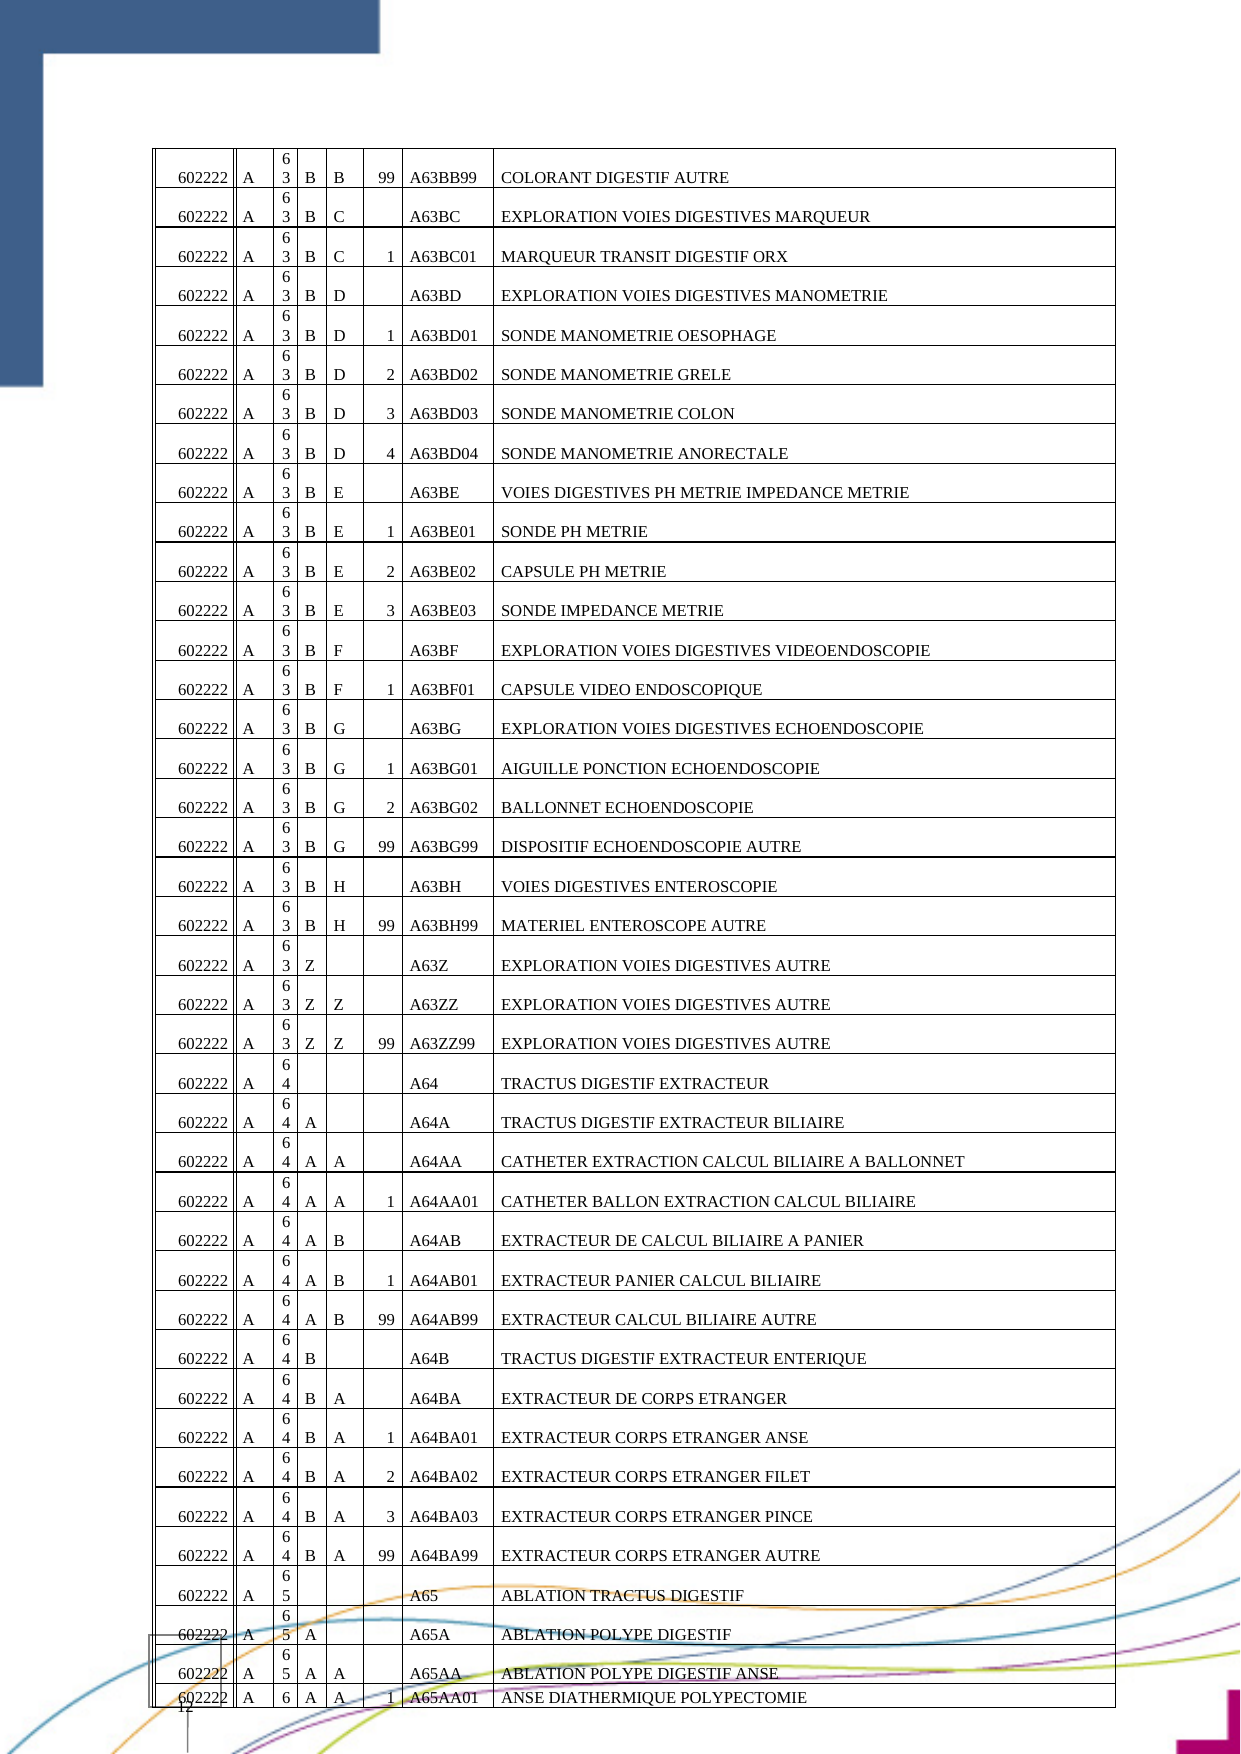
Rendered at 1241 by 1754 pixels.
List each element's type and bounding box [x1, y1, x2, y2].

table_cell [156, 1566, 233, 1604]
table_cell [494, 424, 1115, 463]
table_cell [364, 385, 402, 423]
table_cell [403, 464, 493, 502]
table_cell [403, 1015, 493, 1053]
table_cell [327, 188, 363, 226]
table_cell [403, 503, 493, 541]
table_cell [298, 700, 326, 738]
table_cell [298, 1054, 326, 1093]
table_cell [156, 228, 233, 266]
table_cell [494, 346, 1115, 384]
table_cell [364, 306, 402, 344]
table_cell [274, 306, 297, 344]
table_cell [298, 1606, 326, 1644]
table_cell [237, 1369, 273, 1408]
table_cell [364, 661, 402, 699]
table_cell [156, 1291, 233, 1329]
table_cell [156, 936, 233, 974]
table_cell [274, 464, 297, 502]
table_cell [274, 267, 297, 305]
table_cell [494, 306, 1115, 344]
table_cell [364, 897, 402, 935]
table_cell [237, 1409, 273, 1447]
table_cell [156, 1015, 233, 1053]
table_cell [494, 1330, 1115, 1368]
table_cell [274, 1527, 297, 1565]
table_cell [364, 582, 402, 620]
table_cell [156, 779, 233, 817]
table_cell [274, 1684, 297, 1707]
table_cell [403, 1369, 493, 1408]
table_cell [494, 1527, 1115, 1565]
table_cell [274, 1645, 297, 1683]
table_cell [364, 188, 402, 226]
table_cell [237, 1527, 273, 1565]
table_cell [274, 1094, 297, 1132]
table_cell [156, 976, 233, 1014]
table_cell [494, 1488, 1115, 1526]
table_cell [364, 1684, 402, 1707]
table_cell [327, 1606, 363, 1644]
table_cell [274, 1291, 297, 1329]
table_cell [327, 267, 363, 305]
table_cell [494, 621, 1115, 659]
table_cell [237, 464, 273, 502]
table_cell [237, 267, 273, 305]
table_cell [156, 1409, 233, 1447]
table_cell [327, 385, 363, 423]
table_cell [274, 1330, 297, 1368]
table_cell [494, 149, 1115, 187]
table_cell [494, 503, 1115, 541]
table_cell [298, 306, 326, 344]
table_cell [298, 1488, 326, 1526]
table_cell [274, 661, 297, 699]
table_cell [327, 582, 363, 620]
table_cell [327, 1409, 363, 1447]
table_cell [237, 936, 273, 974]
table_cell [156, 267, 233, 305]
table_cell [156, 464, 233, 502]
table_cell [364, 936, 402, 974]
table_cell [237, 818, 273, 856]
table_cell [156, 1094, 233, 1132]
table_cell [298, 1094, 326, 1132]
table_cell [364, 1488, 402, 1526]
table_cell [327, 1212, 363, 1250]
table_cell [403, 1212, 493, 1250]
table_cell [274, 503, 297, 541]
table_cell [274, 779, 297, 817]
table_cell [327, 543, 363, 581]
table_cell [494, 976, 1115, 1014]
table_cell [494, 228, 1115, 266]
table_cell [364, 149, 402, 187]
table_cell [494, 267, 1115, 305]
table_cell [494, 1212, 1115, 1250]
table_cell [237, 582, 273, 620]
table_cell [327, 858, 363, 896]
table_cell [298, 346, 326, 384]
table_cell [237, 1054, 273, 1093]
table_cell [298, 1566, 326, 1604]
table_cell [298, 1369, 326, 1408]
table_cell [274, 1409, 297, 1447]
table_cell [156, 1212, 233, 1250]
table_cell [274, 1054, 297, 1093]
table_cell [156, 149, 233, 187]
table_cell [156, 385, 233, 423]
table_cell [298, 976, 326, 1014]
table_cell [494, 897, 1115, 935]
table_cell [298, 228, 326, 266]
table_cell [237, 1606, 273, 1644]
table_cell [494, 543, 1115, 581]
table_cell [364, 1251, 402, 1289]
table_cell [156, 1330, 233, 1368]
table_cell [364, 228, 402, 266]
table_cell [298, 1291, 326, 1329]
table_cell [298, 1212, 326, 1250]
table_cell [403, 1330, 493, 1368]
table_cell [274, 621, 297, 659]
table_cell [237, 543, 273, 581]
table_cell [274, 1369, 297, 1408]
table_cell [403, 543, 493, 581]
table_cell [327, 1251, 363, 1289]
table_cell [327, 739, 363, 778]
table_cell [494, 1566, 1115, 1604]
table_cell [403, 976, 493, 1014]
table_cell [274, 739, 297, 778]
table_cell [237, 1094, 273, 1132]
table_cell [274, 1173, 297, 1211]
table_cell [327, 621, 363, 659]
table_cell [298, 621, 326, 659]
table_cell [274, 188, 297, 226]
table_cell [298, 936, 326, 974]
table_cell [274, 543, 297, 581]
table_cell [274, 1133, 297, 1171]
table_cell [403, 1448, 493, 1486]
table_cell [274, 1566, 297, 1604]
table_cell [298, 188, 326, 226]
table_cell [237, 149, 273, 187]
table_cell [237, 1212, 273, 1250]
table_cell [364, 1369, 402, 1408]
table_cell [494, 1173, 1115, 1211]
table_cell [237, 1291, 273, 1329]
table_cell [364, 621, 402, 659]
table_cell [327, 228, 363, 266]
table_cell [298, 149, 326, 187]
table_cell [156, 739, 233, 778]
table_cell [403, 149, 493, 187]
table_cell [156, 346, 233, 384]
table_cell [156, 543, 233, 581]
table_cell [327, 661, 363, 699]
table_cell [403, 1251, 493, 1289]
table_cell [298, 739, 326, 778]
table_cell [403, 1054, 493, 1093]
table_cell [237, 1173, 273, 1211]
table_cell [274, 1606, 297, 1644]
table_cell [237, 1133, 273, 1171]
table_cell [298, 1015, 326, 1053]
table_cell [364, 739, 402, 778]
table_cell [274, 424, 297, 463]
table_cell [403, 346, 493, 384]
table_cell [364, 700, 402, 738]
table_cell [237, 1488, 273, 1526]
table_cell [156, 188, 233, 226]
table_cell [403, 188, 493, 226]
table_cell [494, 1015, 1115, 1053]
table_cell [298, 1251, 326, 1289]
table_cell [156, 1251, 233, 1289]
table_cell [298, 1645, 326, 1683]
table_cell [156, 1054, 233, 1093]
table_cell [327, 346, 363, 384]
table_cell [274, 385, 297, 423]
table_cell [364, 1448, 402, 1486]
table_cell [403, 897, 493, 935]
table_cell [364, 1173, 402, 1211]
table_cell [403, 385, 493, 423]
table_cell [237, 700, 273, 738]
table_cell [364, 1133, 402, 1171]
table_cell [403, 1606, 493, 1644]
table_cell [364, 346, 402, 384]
picture [0, 0, 1241, 1754]
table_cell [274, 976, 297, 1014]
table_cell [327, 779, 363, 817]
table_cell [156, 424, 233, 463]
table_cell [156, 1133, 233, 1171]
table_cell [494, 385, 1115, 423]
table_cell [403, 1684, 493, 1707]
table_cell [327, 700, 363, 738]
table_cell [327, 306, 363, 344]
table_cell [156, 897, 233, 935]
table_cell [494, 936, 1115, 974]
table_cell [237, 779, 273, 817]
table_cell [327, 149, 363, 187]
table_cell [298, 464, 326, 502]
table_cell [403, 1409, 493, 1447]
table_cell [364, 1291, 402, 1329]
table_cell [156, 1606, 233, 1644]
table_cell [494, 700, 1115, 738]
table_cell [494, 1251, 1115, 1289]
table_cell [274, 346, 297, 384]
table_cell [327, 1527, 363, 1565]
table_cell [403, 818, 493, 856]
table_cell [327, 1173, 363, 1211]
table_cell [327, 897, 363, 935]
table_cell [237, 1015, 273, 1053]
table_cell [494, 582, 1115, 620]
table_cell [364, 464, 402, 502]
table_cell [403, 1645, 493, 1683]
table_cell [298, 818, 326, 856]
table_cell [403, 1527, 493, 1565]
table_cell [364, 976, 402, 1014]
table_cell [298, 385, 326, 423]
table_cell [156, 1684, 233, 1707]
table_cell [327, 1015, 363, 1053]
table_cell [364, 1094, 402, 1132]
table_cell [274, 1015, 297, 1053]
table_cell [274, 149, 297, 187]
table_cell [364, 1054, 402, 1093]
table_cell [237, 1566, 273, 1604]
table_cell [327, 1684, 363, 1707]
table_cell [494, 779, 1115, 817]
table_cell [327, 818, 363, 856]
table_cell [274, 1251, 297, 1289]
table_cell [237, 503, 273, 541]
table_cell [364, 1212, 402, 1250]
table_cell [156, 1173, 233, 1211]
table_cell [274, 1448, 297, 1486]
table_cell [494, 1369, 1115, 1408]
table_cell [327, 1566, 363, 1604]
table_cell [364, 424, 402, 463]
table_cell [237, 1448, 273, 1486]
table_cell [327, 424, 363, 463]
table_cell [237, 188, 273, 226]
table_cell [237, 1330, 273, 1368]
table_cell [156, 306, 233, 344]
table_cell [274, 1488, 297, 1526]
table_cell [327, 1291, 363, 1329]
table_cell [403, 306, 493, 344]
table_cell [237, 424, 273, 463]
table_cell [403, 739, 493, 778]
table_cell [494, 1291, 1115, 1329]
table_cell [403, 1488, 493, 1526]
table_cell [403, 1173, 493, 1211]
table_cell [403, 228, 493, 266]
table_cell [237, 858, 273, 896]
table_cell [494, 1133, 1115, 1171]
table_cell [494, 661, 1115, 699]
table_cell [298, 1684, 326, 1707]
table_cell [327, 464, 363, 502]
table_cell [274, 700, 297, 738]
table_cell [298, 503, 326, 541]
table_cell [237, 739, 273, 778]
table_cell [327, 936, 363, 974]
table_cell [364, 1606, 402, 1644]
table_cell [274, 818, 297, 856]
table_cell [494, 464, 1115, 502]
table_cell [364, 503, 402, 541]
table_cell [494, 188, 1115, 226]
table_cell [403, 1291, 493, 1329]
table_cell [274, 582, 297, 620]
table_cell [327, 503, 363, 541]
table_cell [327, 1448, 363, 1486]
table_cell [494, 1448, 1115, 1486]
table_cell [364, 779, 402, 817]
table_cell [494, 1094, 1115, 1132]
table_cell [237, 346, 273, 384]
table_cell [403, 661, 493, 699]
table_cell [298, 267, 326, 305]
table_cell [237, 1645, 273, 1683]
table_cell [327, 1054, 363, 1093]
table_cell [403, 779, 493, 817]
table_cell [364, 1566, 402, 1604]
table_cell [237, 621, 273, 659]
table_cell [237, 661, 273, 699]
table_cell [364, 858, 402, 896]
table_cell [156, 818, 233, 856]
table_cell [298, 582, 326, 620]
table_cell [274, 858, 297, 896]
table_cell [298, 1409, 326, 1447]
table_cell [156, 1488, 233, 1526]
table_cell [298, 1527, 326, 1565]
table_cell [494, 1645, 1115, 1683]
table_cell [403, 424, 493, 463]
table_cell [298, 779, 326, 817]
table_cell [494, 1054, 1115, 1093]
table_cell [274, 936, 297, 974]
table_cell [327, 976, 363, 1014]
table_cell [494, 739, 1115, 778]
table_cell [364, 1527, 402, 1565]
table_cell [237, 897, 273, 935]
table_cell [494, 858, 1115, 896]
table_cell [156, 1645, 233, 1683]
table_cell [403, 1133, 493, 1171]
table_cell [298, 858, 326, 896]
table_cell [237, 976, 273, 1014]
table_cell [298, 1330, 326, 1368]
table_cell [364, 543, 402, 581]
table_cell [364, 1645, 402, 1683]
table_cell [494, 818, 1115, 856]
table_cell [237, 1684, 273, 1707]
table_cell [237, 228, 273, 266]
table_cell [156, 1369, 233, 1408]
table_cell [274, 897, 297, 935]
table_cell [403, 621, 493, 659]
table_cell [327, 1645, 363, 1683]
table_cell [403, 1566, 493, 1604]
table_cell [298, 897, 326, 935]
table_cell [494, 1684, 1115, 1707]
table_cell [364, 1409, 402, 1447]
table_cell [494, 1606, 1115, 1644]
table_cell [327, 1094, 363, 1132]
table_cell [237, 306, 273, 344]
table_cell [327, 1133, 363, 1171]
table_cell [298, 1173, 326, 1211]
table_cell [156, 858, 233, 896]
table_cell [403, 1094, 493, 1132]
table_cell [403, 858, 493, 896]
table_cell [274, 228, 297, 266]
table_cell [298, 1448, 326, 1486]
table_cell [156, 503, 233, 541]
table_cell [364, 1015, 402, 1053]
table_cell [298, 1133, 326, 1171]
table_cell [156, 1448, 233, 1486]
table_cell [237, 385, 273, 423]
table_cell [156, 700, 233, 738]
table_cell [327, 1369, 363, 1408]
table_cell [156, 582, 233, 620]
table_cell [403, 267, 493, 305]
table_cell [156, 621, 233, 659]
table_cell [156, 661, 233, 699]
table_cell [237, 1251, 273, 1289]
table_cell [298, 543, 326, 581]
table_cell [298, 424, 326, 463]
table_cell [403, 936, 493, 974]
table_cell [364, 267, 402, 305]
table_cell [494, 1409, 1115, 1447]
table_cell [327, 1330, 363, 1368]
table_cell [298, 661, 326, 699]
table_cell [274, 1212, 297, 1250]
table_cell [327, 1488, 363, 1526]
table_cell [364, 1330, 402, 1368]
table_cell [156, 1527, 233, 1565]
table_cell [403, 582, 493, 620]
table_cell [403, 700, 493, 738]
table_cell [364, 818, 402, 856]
